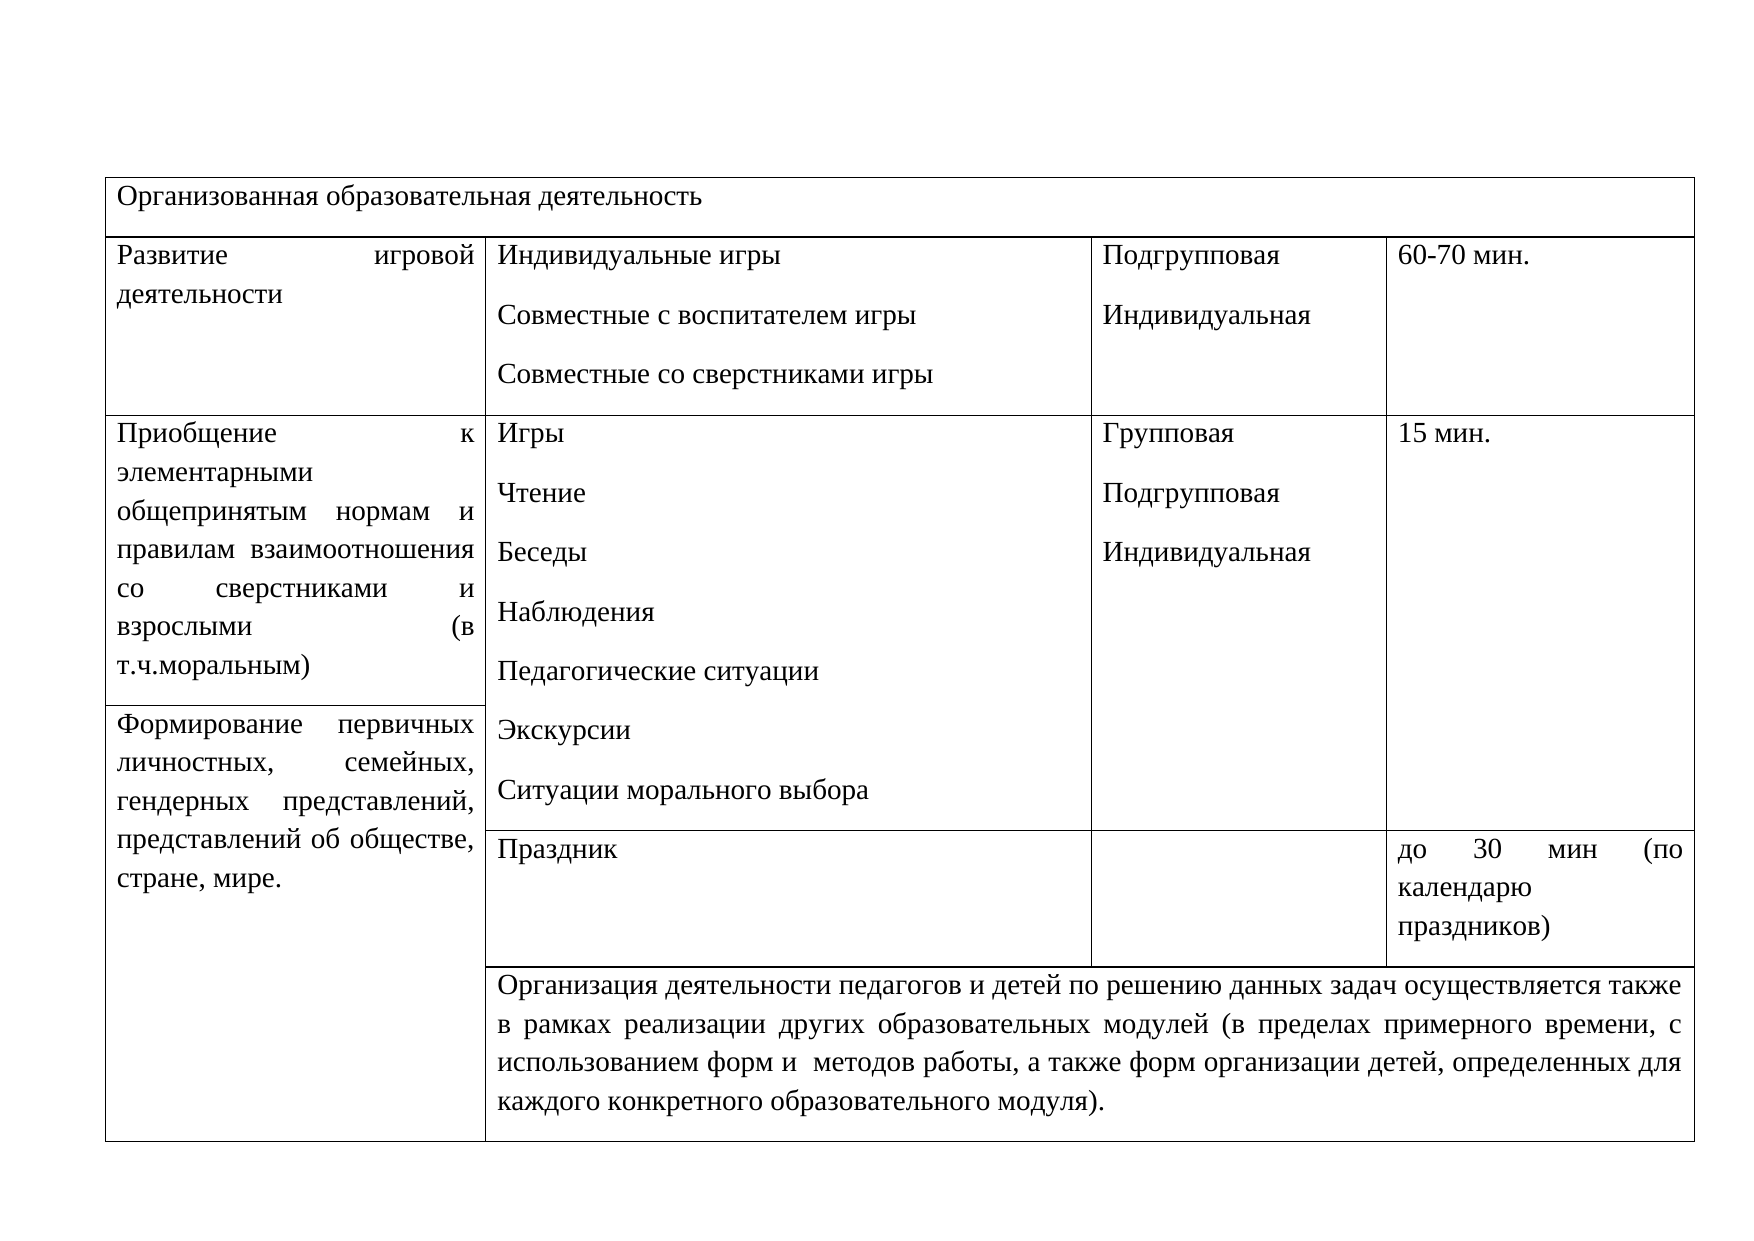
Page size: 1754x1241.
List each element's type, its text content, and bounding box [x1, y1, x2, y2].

table_cell Индивидуальные игры Совместные с воспитателем игры Совместные со сверстниками игры [486, 238, 1091, 414]
table_cell [1092, 831, 1386, 966]
table_cell Организованная образовательная деятельность [106, 178, 1694, 236]
table_cell Праздник [486, 831, 1091, 966]
table_cell Развитие игровой деятельности [106, 238, 485, 414]
table_cell Групповая Подгрупповая Индивидуальная [1092, 416, 1386, 830]
table_cell Игры Чтение Беседы Наблюдения Педагогические ситуации Экскурсии Ситуации морального выбора [486, 416, 1091, 830]
table_cell 60-70 мин. [1387, 238, 1694, 414]
table_cell Подгрупповая Индивидуальная [1092, 238, 1386, 414]
table_cell Организация деятельности педагогов и детей по решению данных задач осуществляется также в рамках реализации других образовательных модулей (в пределах примерного времени, с использованием форм и методов работы, а также форм организации детей, определенных для каждого конкретного образовательного модуля). [486, 968, 1694, 1141]
table_cell до 30 мин (по календарю праздников) [1387, 831, 1694, 966]
table_cell Формирование первичных личностных, семейных, гендерных представлений, представлений об обществе, стране, мире. [106, 706, 485, 1141]
table_cell Приобщение к элементарными общепринятым нормам и правилам взаимоотношения со сверстниками и взрослыми (в т.ч.моральным) [106, 416, 485, 705]
table_cell 15 мин. [1387, 416, 1694, 830]
